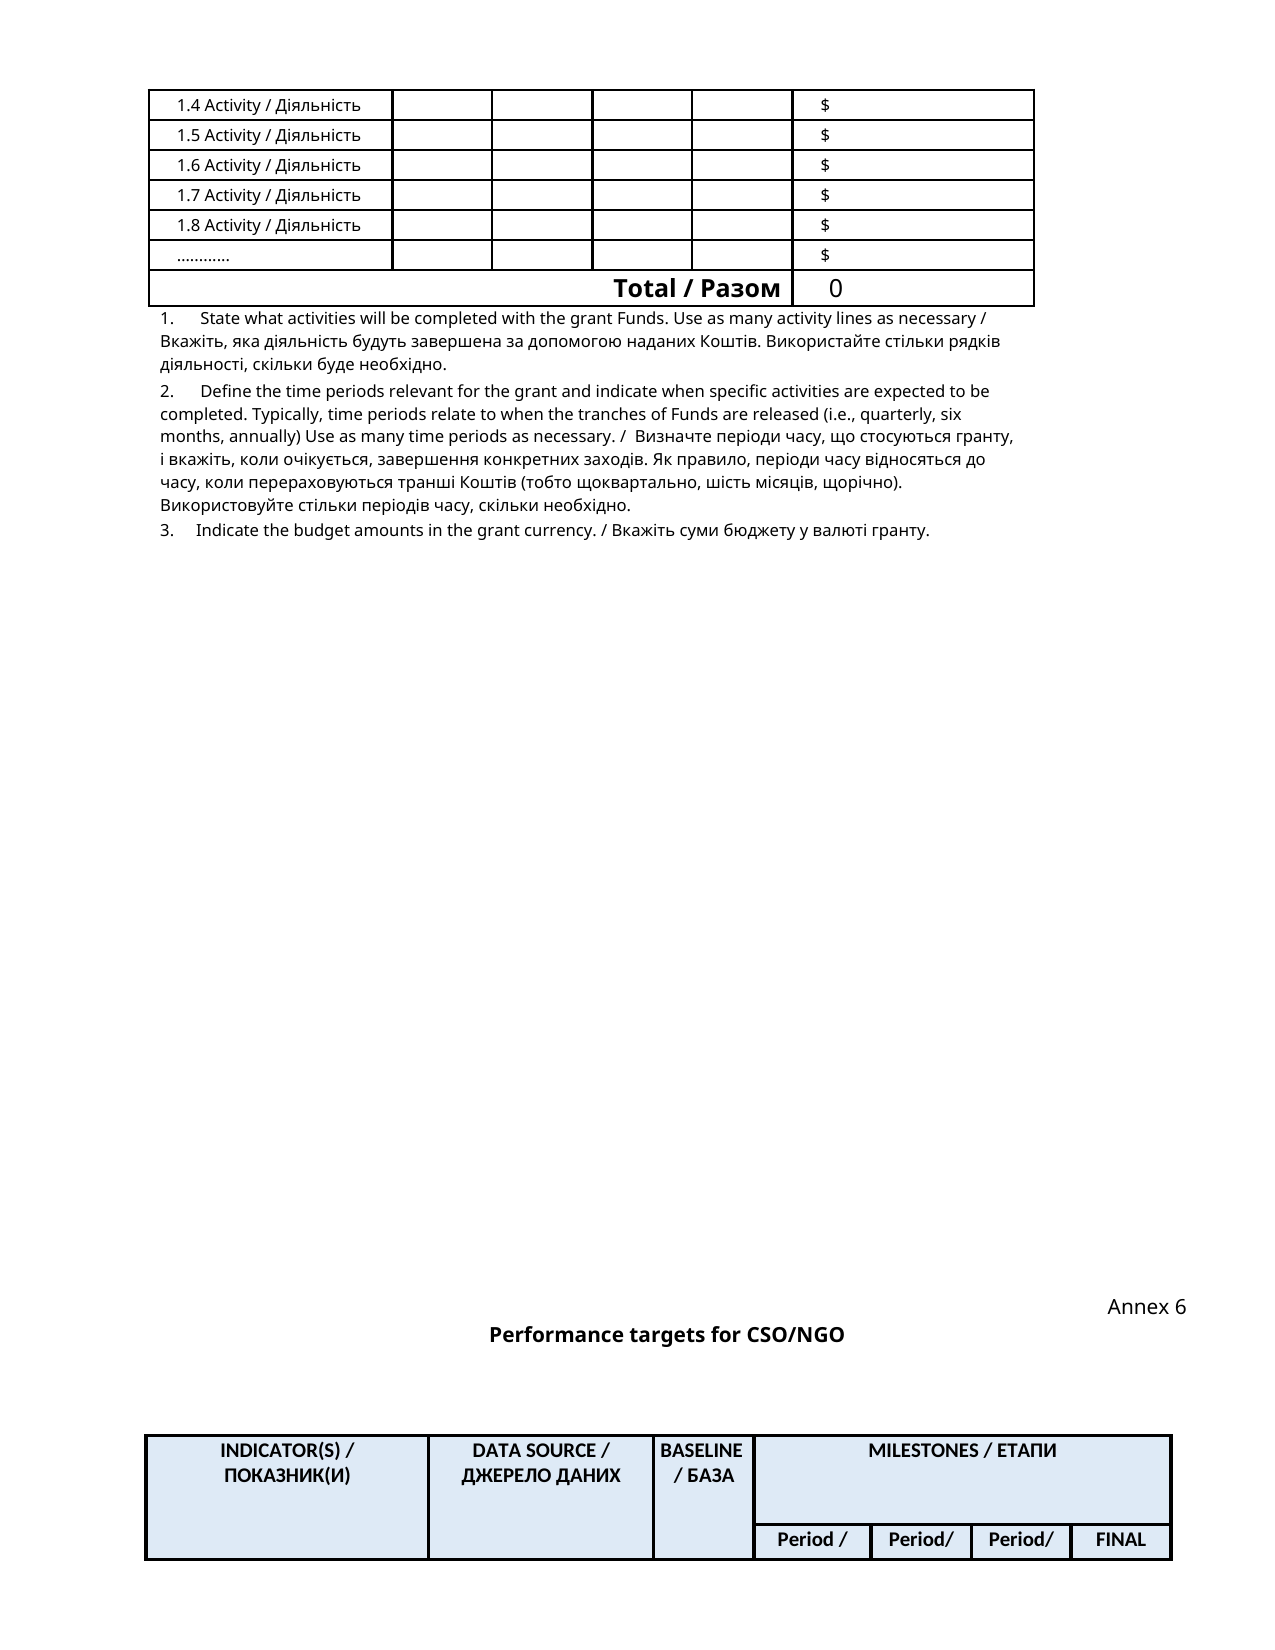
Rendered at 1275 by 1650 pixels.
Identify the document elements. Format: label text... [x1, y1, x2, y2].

table_cell [594, 181, 691, 208]
table_cell 1.7 Activity / Діяльність [150, 181, 391, 208]
table_cell [493, 181, 591, 208]
table_cell [493, 91, 591, 118]
table_cell $ [794, 91, 1033, 118]
text Performance targets for CSO/NGO [148, 1320, 1186, 1349]
table_cell [594, 151, 691, 178]
table_cell [693, 211, 791, 238]
table_cell 1.4 Activity / Діяльність [150, 91, 391, 118]
text Annex 6 [148, 1292, 1186, 1320]
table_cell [1073, 1526, 1169, 1558]
table_cell [693, 121, 791, 148]
table_cell [394, 181, 491, 208]
table_cell 3. Indicate the budget amounts in the grant currency. / Вкажіть суми бюджету у валюті гранту. [149, 516, 1034, 545]
table_cell [493, 151, 591, 178]
table_cell [594, 91, 691, 118]
table_cell $ [794, 241, 1033, 268]
table_cell 0 [794, 271, 1033, 305]
table_cell [394, 91, 491, 118]
table_cell [693, 181, 791, 208]
table_cell $ [794, 151, 1033, 178]
table_cell [594, 121, 691, 148]
table_cell $ [794, 211, 1033, 238]
table_header BASELINE / БАЗА [655, 1437, 752, 1558]
table_cell [693, 91, 791, 118]
table_cell [693, 241, 791, 268]
table_cell Period / Період 1 [756, 1526, 869, 1558]
table_cell [394, 241, 491, 268]
table_cell $ [794, 181, 1033, 208]
table_cell [394, 121, 491, 148]
table_cell 2. Define the time periods relevant for the grant and indicate when specific activities are expected to be completed. Typically, time periods relate to when the tranches of Funds are released (i.e., quarterly, six months, annually) Use as many time periods as necessary. / Визначте періоди часу, що стосуються гранту, і вкажіть, коли очікується, завершення конкретних заходів. Як правило, періоди часу відносяться до часу, коли перераховуються транші Коштів (тобто щоквартально, шість місяців, щорічно). Використовуйте стільки періодів часу, скільки необхідно. [149, 380, 1034, 516]
table_cell …......... [150, 241, 391, 268]
table_cell 1.5 Activity / Діяльність [150, 121, 391, 148]
table_header INDICATOR(S) / ПОКАЗНИК(И) [148, 1437, 427, 1558]
table_cell [493, 211, 591, 238]
table_cell [693, 151, 791, 178]
table_cell Total / Разом [150, 271, 791, 305]
table_cell 1. State what activities will be completed with the grant Funds. Use as many activity lines as necessary / Вкажіть, яка діяльність будуть завершена за допомогою наданих Коштів. Використайте стільки рядків діяльності, скільки буде необхідно. [149, 307, 1034, 380]
table_cell [394, 211, 491, 238]
table_cell Period/ Період 2 [873, 1526, 970, 1558]
table_cell [594, 211, 691, 238]
table_cell 1.6 Activity / Діяльність [150, 151, 391, 178]
table_cell [594, 241, 691, 268]
table_cell $ [794, 121, 1033, 148]
table_cell Period/ Період … [973, 1526, 1069, 1558]
table_cell 1.8 Activity / Діяльність [150, 211, 391, 238]
table_cell [493, 121, 591, 148]
table_header DATA SOURCE / ДЖЕРЕЛО ДАНИХ [430, 1437, 652, 1558]
table_cell [394, 151, 491, 178]
table_header MILESTONES / ЕТАПИ [756, 1437, 1169, 1523]
table_cell [493, 241, 591, 268]
